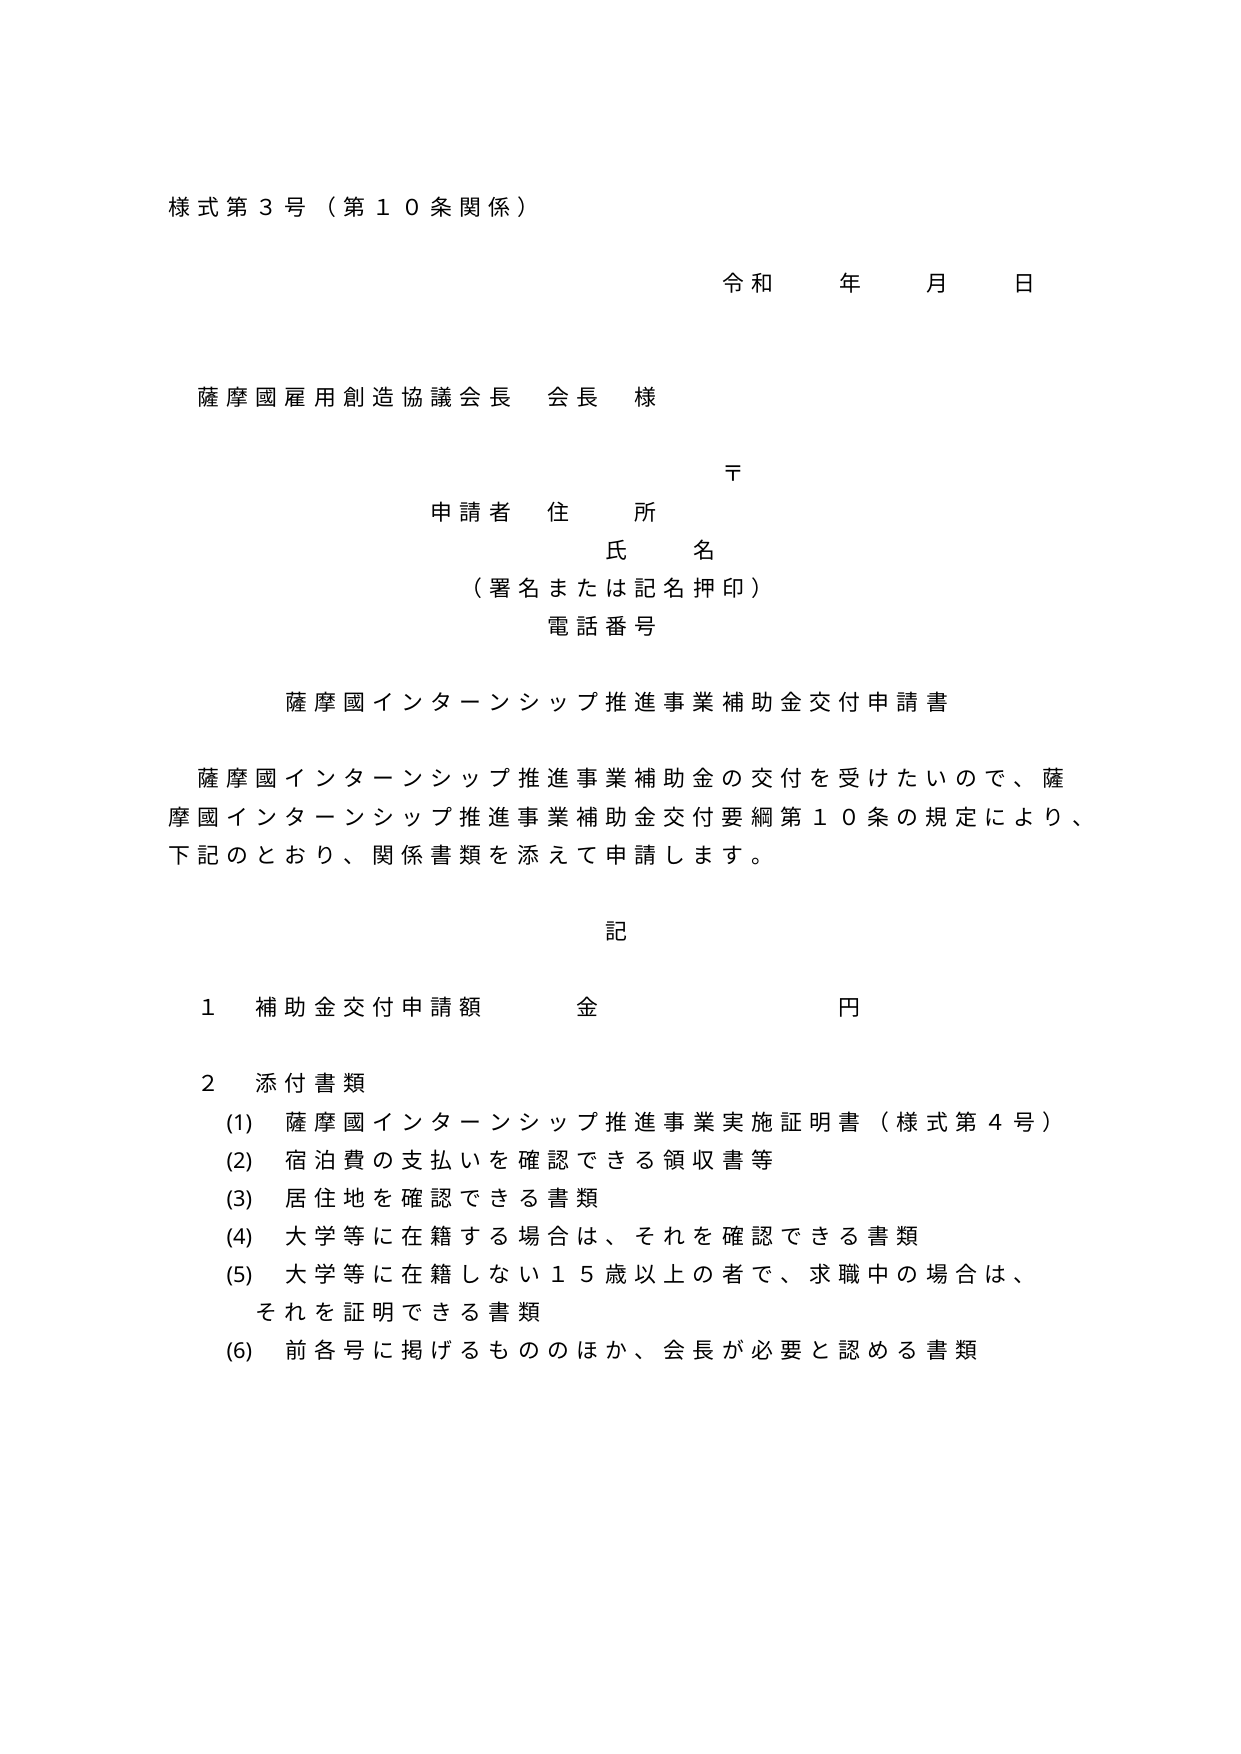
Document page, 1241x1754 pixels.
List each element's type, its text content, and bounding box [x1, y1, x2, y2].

text 令和 年 月 日 [168, 263, 1043, 301]
text １ 補助金交付申請額 金 円 [168, 987, 1072, 1025]
text (6) 前各号に掲げるもののほか、会長が必要と認める書類 [168, 1330, 1072, 1368]
text 薩摩國インターンシップ推進事業補助金の交付を受けたいので、薩摩國インターンシップ推進事業補助金交付要綱第１０条の規定により、下記のとおり、関係書類を添えて申請します。 [168, 758, 1072, 873]
text 様式第３号（第１０条関係） [168, 186, 1072, 224]
text (2) 宿泊費の支払いを確認できる領収書等 [168, 1139, 1072, 1178]
text (3) 居住地を確認できる書類 [168, 1178, 1072, 1216]
text 電話番号 [168, 606, 1072, 644]
text 〒 [168, 453, 1072, 491]
text それを証明できる書類 [168, 1292, 1072, 1330]
text ２ 添付書類 [168, 1063, 1072, 1101]
text 申請者 住 所 [168, 491, 1072, 529]
text （署名または記名押印） [168, 568, 1072, 606]
text 薩摩國雇用創造協議会長 会長 様 [181, 377, 1072, 415]
text (5) 大学等に在籍しない１５歳以上の者で、求職中の場合は、 [168, 1254, 1072, 1292]
text 氏 名 [168, 529, 1072, 568]
text (4) 大学等に在籍する場合は、それを確認できる書類 [168, 1216, 1072, 1254]
text (1) 薩摩國インターンシップ推進事業実施証明書（様式第４号） [168, 1101, 1072, 1139]
text 記 [168, 911, 1072, 949]
text 薩摩國インターンシップ推進事業補助金交付申請書 [168, 682, 1072, 720]
